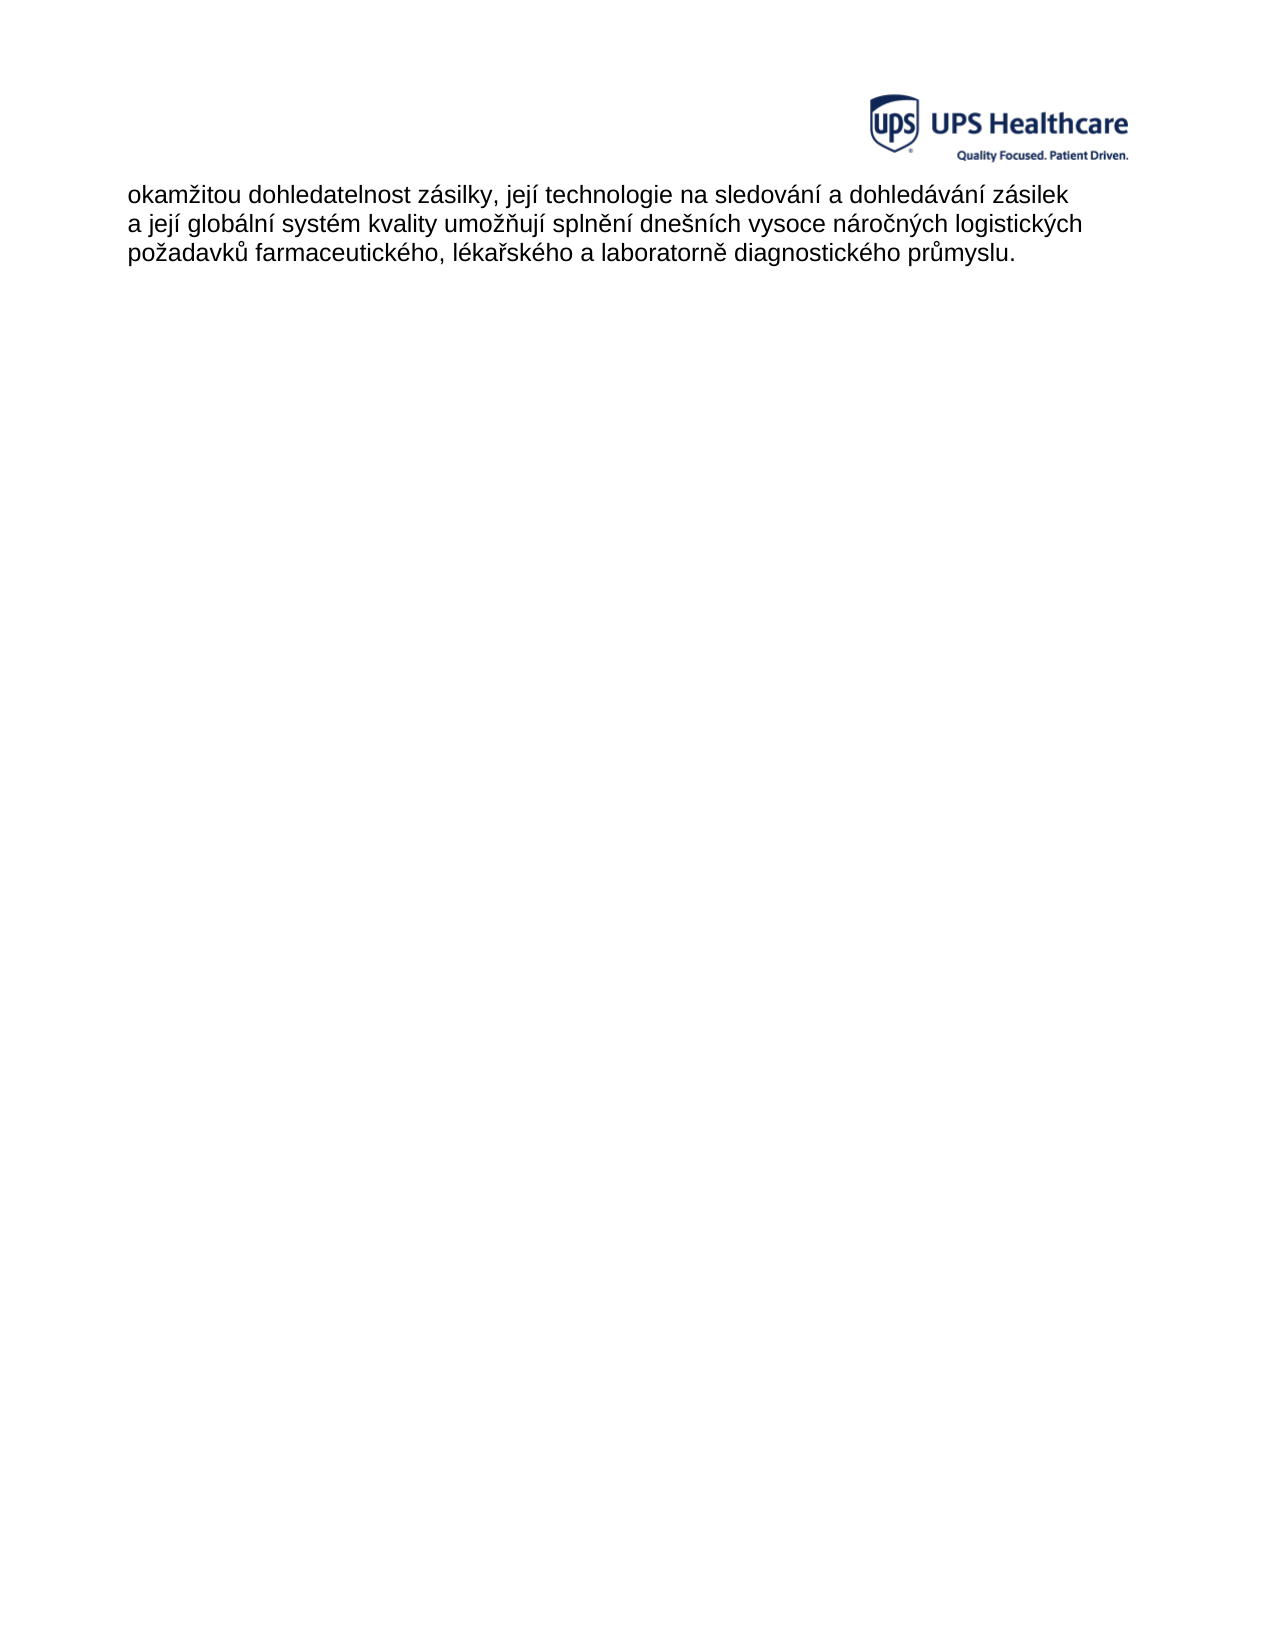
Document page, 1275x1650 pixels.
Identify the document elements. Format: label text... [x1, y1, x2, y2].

picture [849, 75, 1148, 180]
